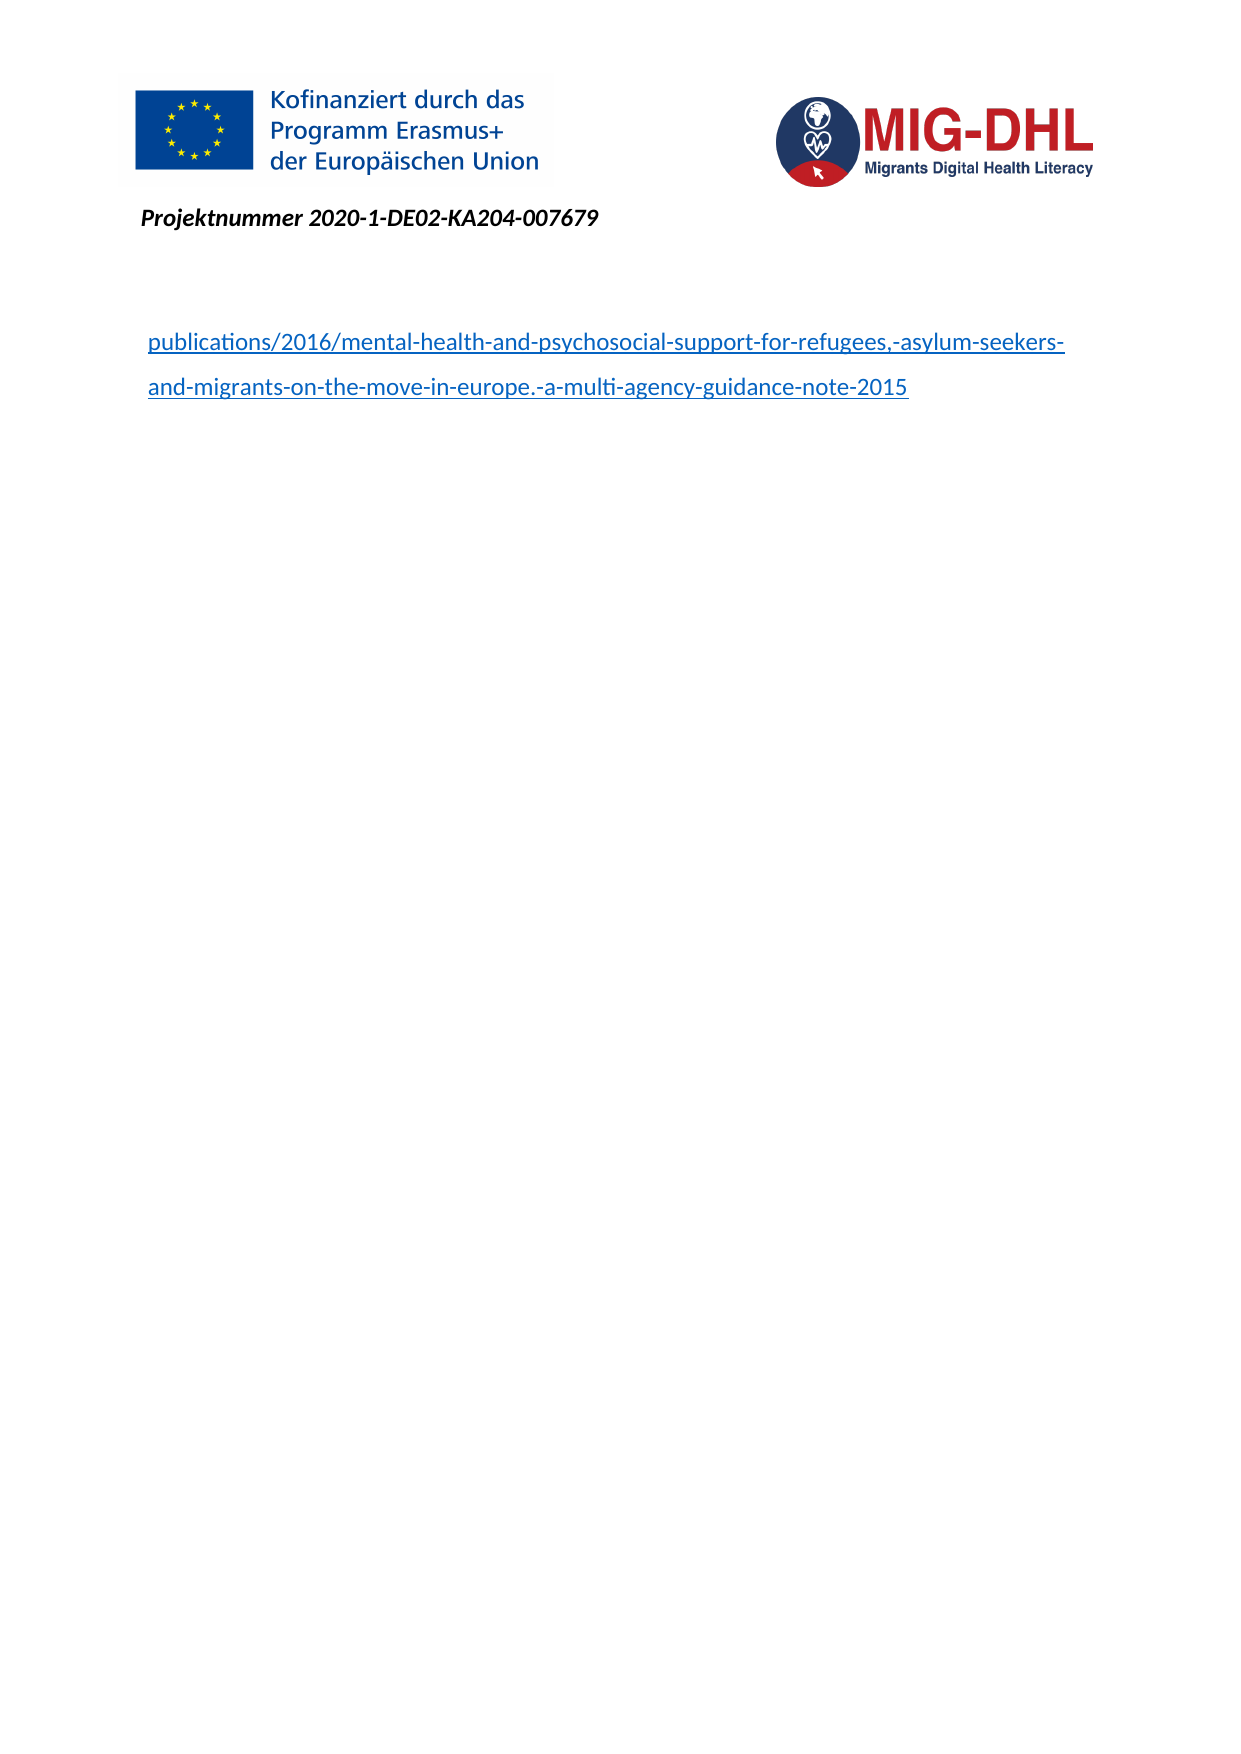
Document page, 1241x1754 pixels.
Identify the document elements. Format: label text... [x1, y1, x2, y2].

picture [776, 97, 1093, 187]
picture [118, 73, 554, 187]
